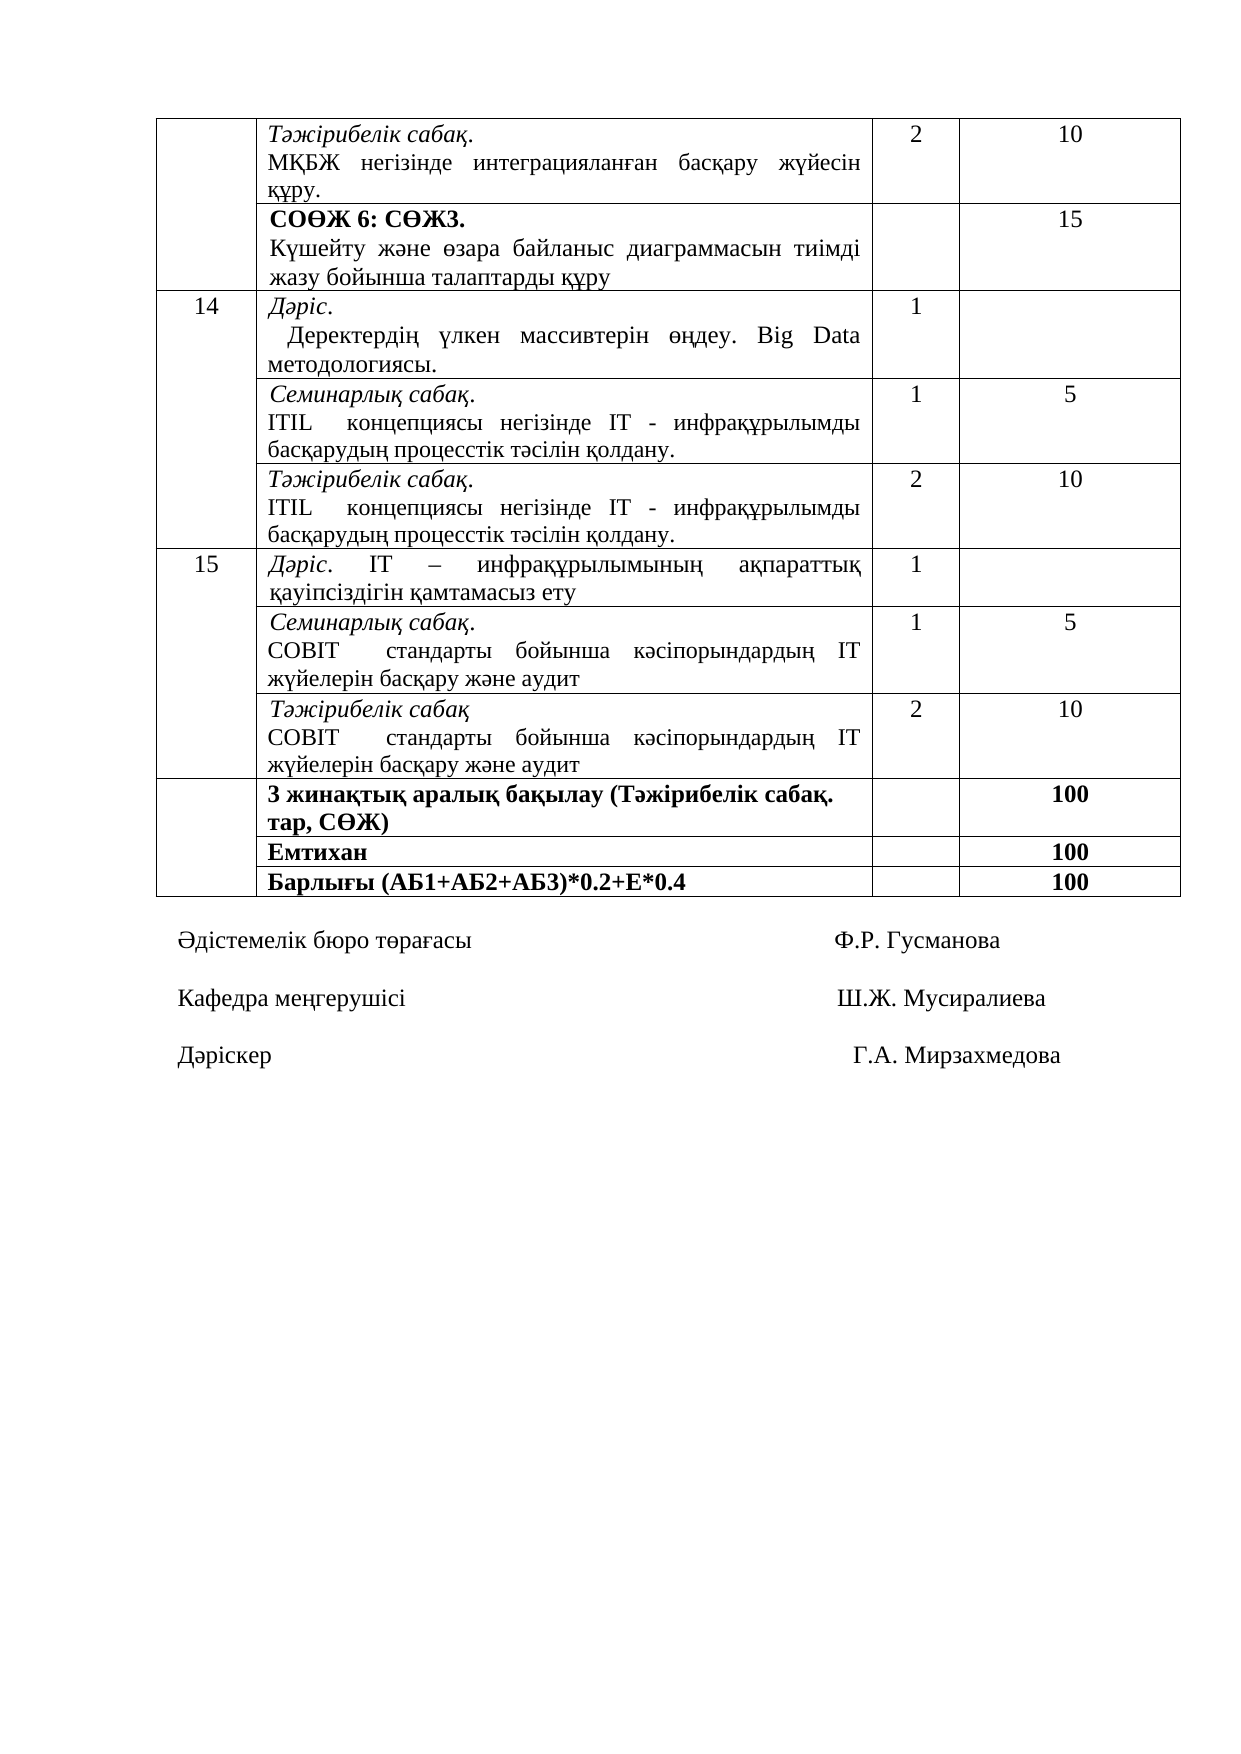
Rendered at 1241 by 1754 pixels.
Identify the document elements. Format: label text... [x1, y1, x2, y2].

table_cell СОӨЖ 6: CӨЖ3. Күшейту және өзара байланыс диаграммасын тиімді жазу бойынша талаптарды құру [257, 204, 872, 290]
table_cell 1 [873, 549, 959, 606]
table_cell Барлығы (АБ1+АБ2+АБ3)*0.2+Е*0.4 [257, 867, 872, 896]
table_cell 100 [960, 779, 1180, 836]
table_cell [873, 837, 959, 866]
text Әдістемелік бюро төрағасы Ф.Р. Гусманова [177, 926, 1152, 954]
table_cell 10 [960, 694, 1180, 778]
table_cell 2 [873, 694, 959, 778]
table_cell 1 [873, 607, 959, 693]
table_cell 2 [873, 464, 959, 548]
table_cell 2 [873, 119, 959, 203]
text Кафедра меңгерушісі Ш.Ж. Мусиралиева [177, 983, 1152, 1012]
table_cell 5 [960, 607, 1180, 693]
table_cell 100 [960, 867, 1180, 896]
table_cell 1 [873, 379, 959, 463]
table_cell [960, 291, 1180, 378]
table_cell Тәжірибелік сабақ. ITIL концепциясы негізінде ІТ - инфрақұрылымды басқарудың процесстік тәсілін қолдану. [257, 464, 872, 548]
table_cell Семинарлық сабақ. COBIT стандарты бойынша кәсіпорындардың ІТ жүйелерін басқару және аудит [257, 607, 872, 693]
table_cell 14 [157, 291, 256, 548]
table_cell 1 [873, 291, 959, 378]
table_cell 10 [960, 464, 1180, 548]
table_cell Дәріс. ІТ – инфрақұрылымының ақпараттық қауіпсіздігін қамтамасыз ету [257, 549, 872, 606]
table_cell [960, 549, 1180, 606]
table_cell 100 [960, 837, 1180, 866]
table_cell [873, 867, 959, 896]
table_cell Тәжірибелік сабақ. МҚБЖ негізінде интеграцияланған басқару жүйесін құру. [257, 119, 872, 203]
table_cell 5 [960, 379, 1180, 463]
table_cell Семинарлық сабақ. ITIL концепциясы негізінде ІТ - инфрақұрылымды басқарудың процесстік тәсілін қолдану. [257, 379, 872, 463]
table_cell [873, 779, 959, 836]
table_cell Дәріс. Деректердің үлкен массивтерін өңдеу. Big Data методологиясы. [257, 291, 872, 378]
table_cell [157, 779, 256, 896]
text Дәріскер Г.А. Мирзахмедова [177, 1041, 1152, 1069]
table_cell Тәжірибелік сабақ COBIT стандарты бойынша кәсіпорындардың ІТ жүйелерін басқару және аудит [257, 694, 872, 778]
table_cell [873, 204, 959, 290]
table_cell 3 жинақтық аралық бақылау (Тәжірибелік сабақ. тар, СӨЖ) [257, 779, 872, 836]
table_cell Емтихан [257, 837, 872, 866]
table_cell 15 [960, 204, 1180, 290]
table_cell 15 [157, 549, 256, 778]
table_cell 10 [960, 119, 1180, 203]
